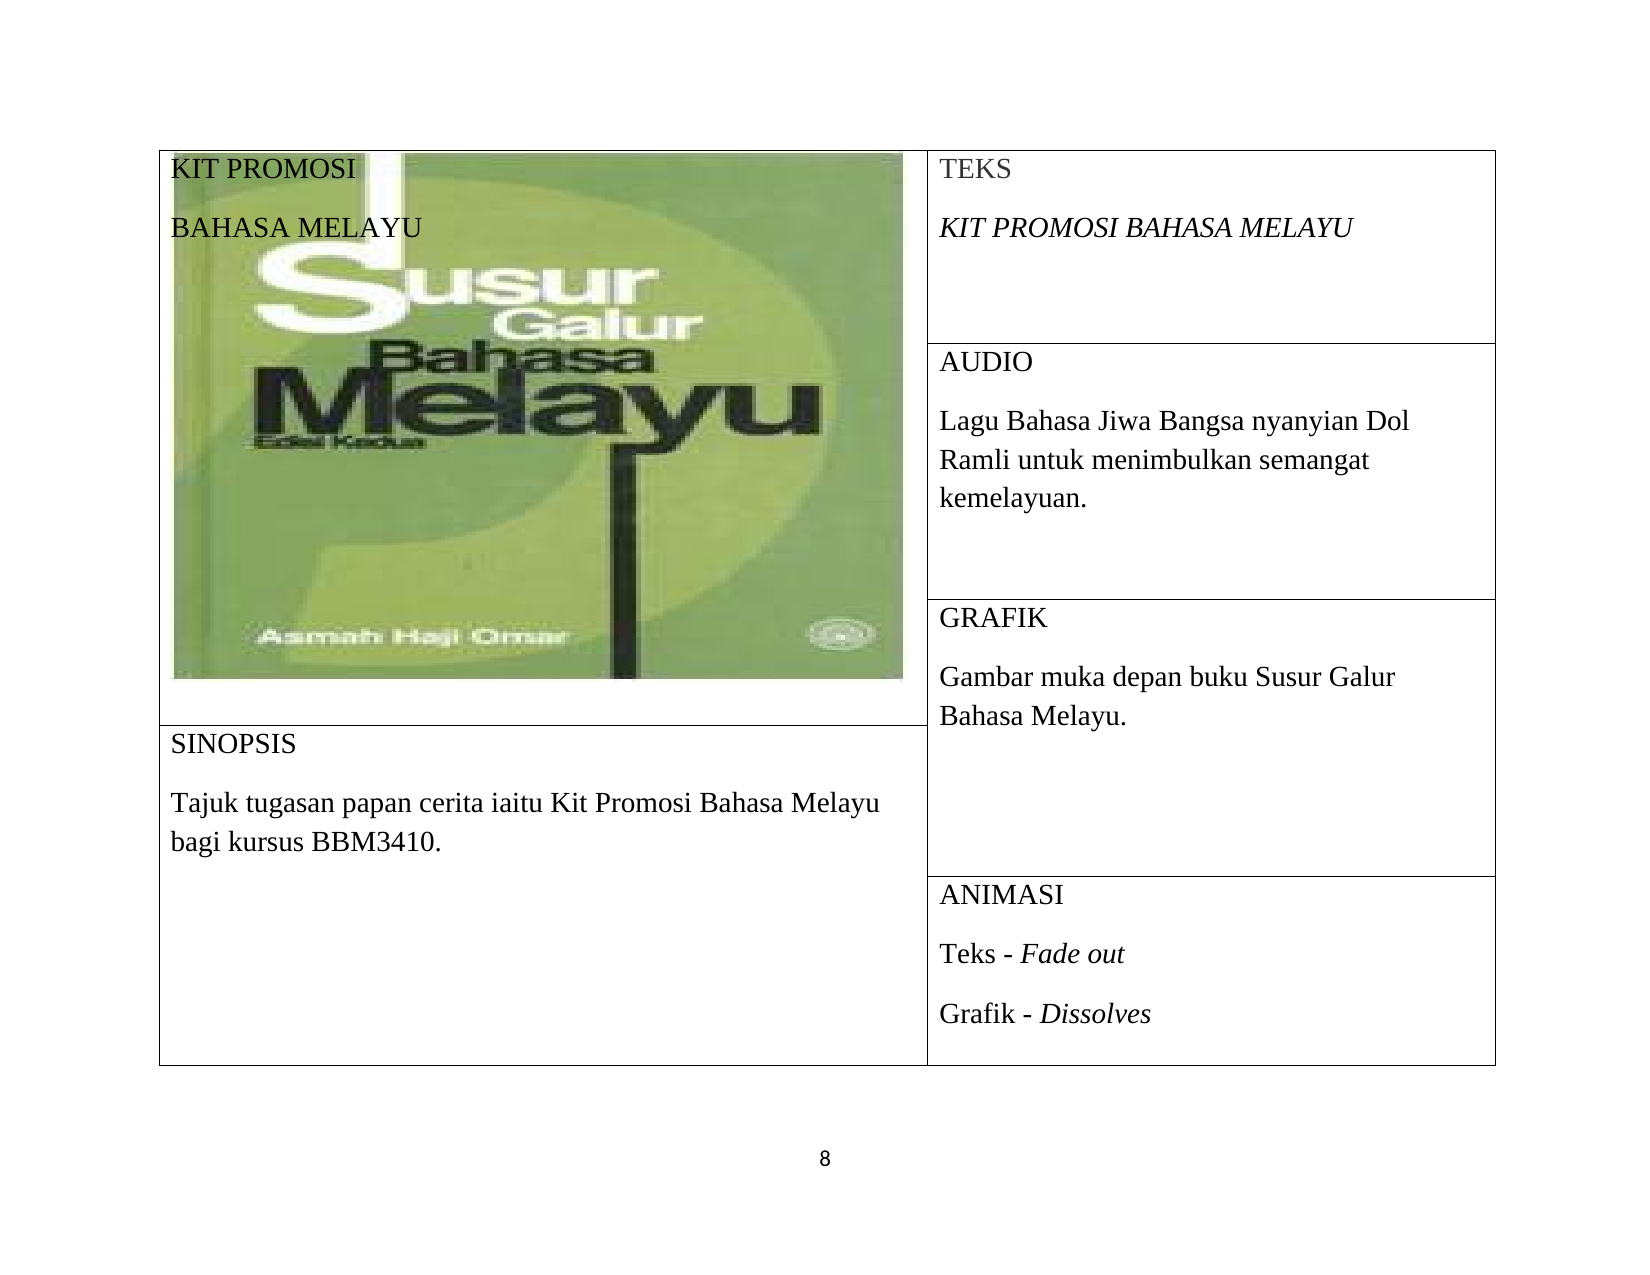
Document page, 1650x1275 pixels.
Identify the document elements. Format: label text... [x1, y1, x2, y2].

table_cell ANIMASI Teks - Fade out Grafik - Dissolves [928, 877, 1495, 1064]
table_header TEKS KIT PROMOSI BAHASA MELAYU [928, 151, 1495, 343]
table_header KIT PROMOSI BAHASA MELAYU [160, 151, 927, 725]
table_cell SINOPSIS Tajuk tugasan papan cerita iaitu Kit Promosi Bahasa Melayu bagi kursus BBM3410. [160, 726, 927, 1064]
table_cell AUDIO Lagu Bahasa Jiwa Bangsa nyanyian Dol Ramli untuk menimbulkan semangat kemelayuan. [928, 344, 1495, 599]
table_cell GRAFIK Gambar muka depan buku Susur Galur Bahasa Melayu. [928, 600, 1495, 876]
